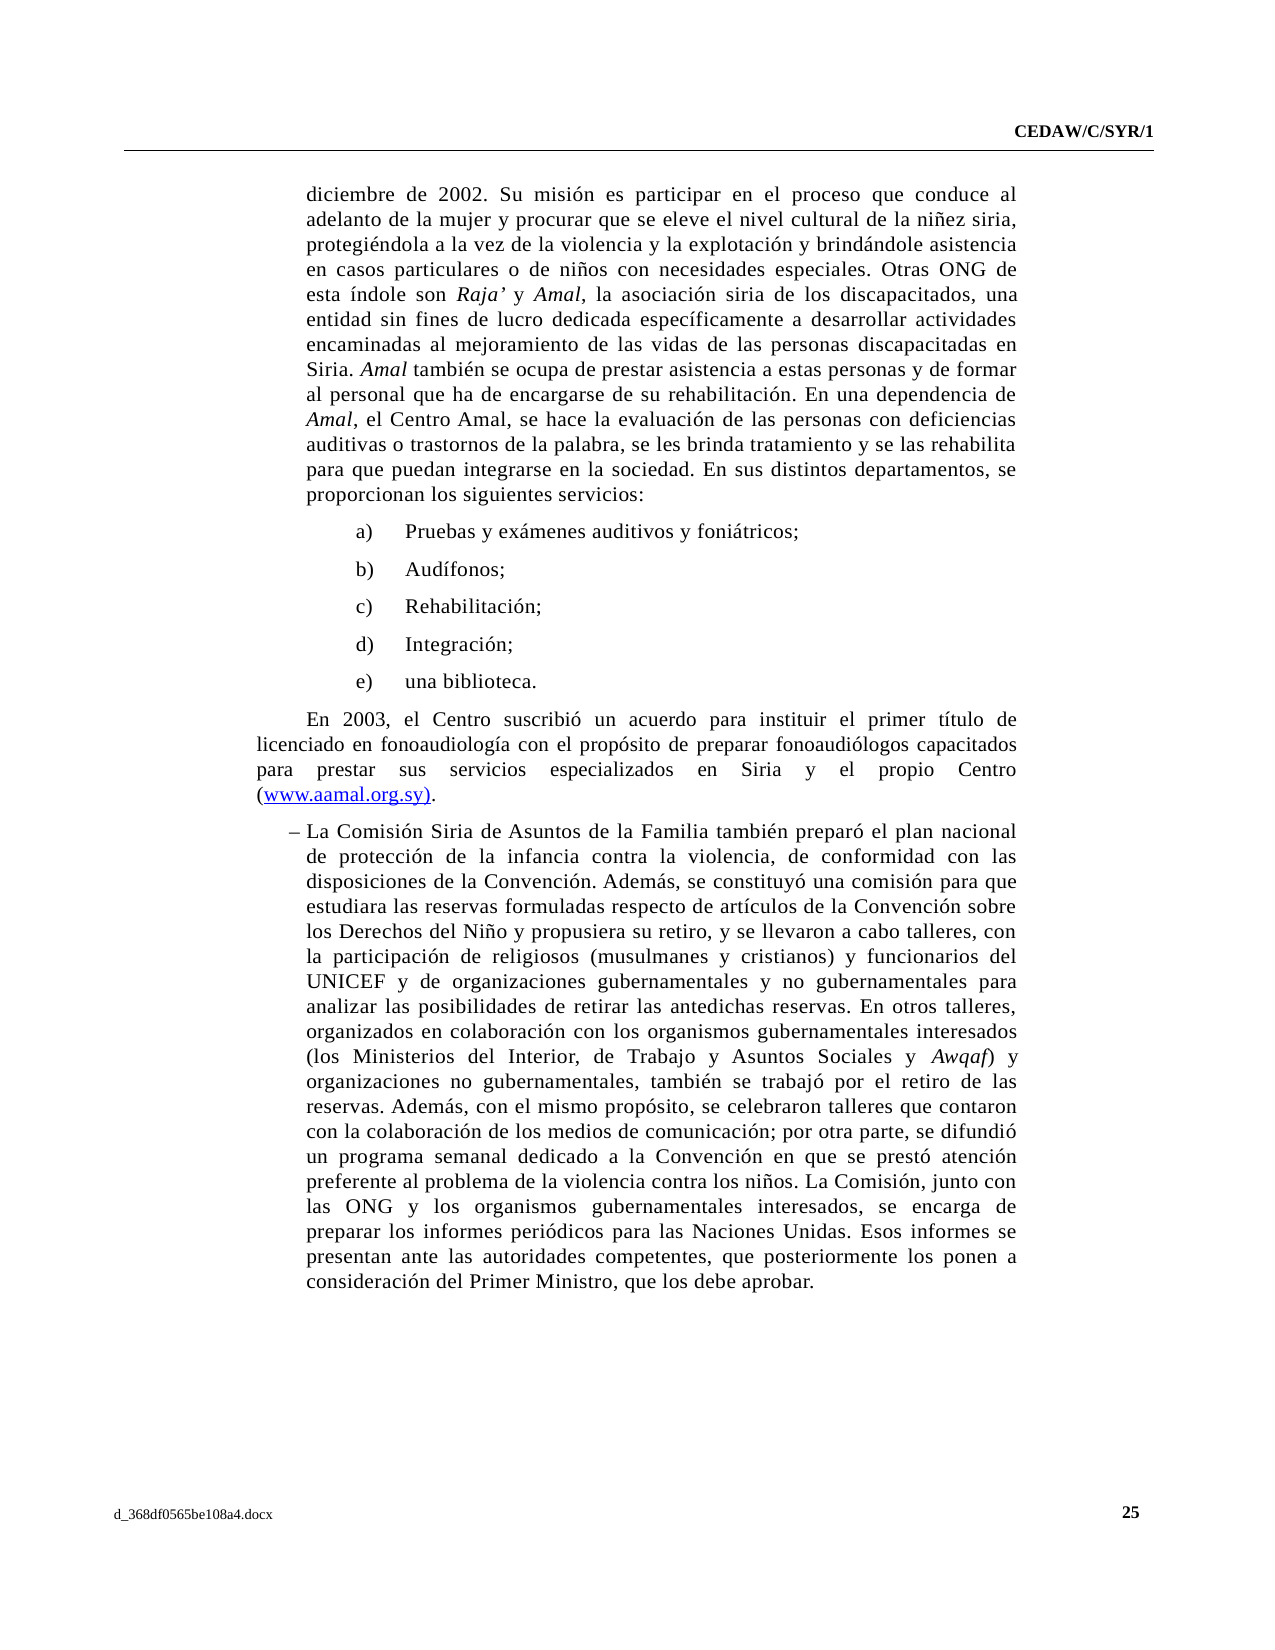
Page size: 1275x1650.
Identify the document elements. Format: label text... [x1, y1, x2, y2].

text a) Pruebas y exámenes auditivos y foniátricos; [256, 519, 1018, 544]
text e) una biblioteca. [256, 669, 1018, 694]
text b) Audífonos; [256, 556, 1018, 581]
text d) Integración; [256, 631, 1018, 656]
text – La Comisión Siria de Asuntos de la Familia también preparó el plan nacional de protección de la infancia contra la violencia, de conformidad con las disposiciones de la Convención. Además, se constituyó una comisión para que estudiara las reservas formuladas respecto de artículos de la Convención sobre los Derechos del Niño y propusiera su retiro, y se llevaron a cabo talleres, con la participación de religiosos (musulmanes y cristianos) y funcionarios del UNICEF y de organizaciones gubernamentales y no gubernamentales para analizar las posibilidades de retirar las antedichas reservas. En otros talleres, organizados en colaboración con los organismos gubernamentales interesados (los Ministerios del Interior, de Trabajo y Asuntos Sociales y Awqaf) y organizaciones no gubernamentales, también se trabajó por el retiro de las reservas. Además, con el mismo propósito, se celebraron talleres que contaron con la colaboración de los medios de comunicación; por otra parte, se difundió un programa semanal dedicado a la Convención en que se prestó atención preferente al problema de la violencia contra los niños. La Comisión, junto con las ONG y los organismos gubernamentales interesados, se encarga de preparar los informes periódicos para las Naciones Unidas. Esos informes se presentan ante las autoridades competentes, que posteriormente los ponen a consideración del Primer Ministro, que los debe aprobar. [256, 819, 1018, 1294]
text c) Rehabilitación; [256, 594, 1018, 619]
text En 2003, el Centro suscribió un acuerdo para instituir el primer título de licenciado en fonoaudiología con el propósito de preparar fonoaudiólogos capacitados para prestar sus servicios especializados en Siria y el propio Centro (www.aamal.org.sy). [256, 706, 1018, 806]
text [256, 181, 1018, 506]
